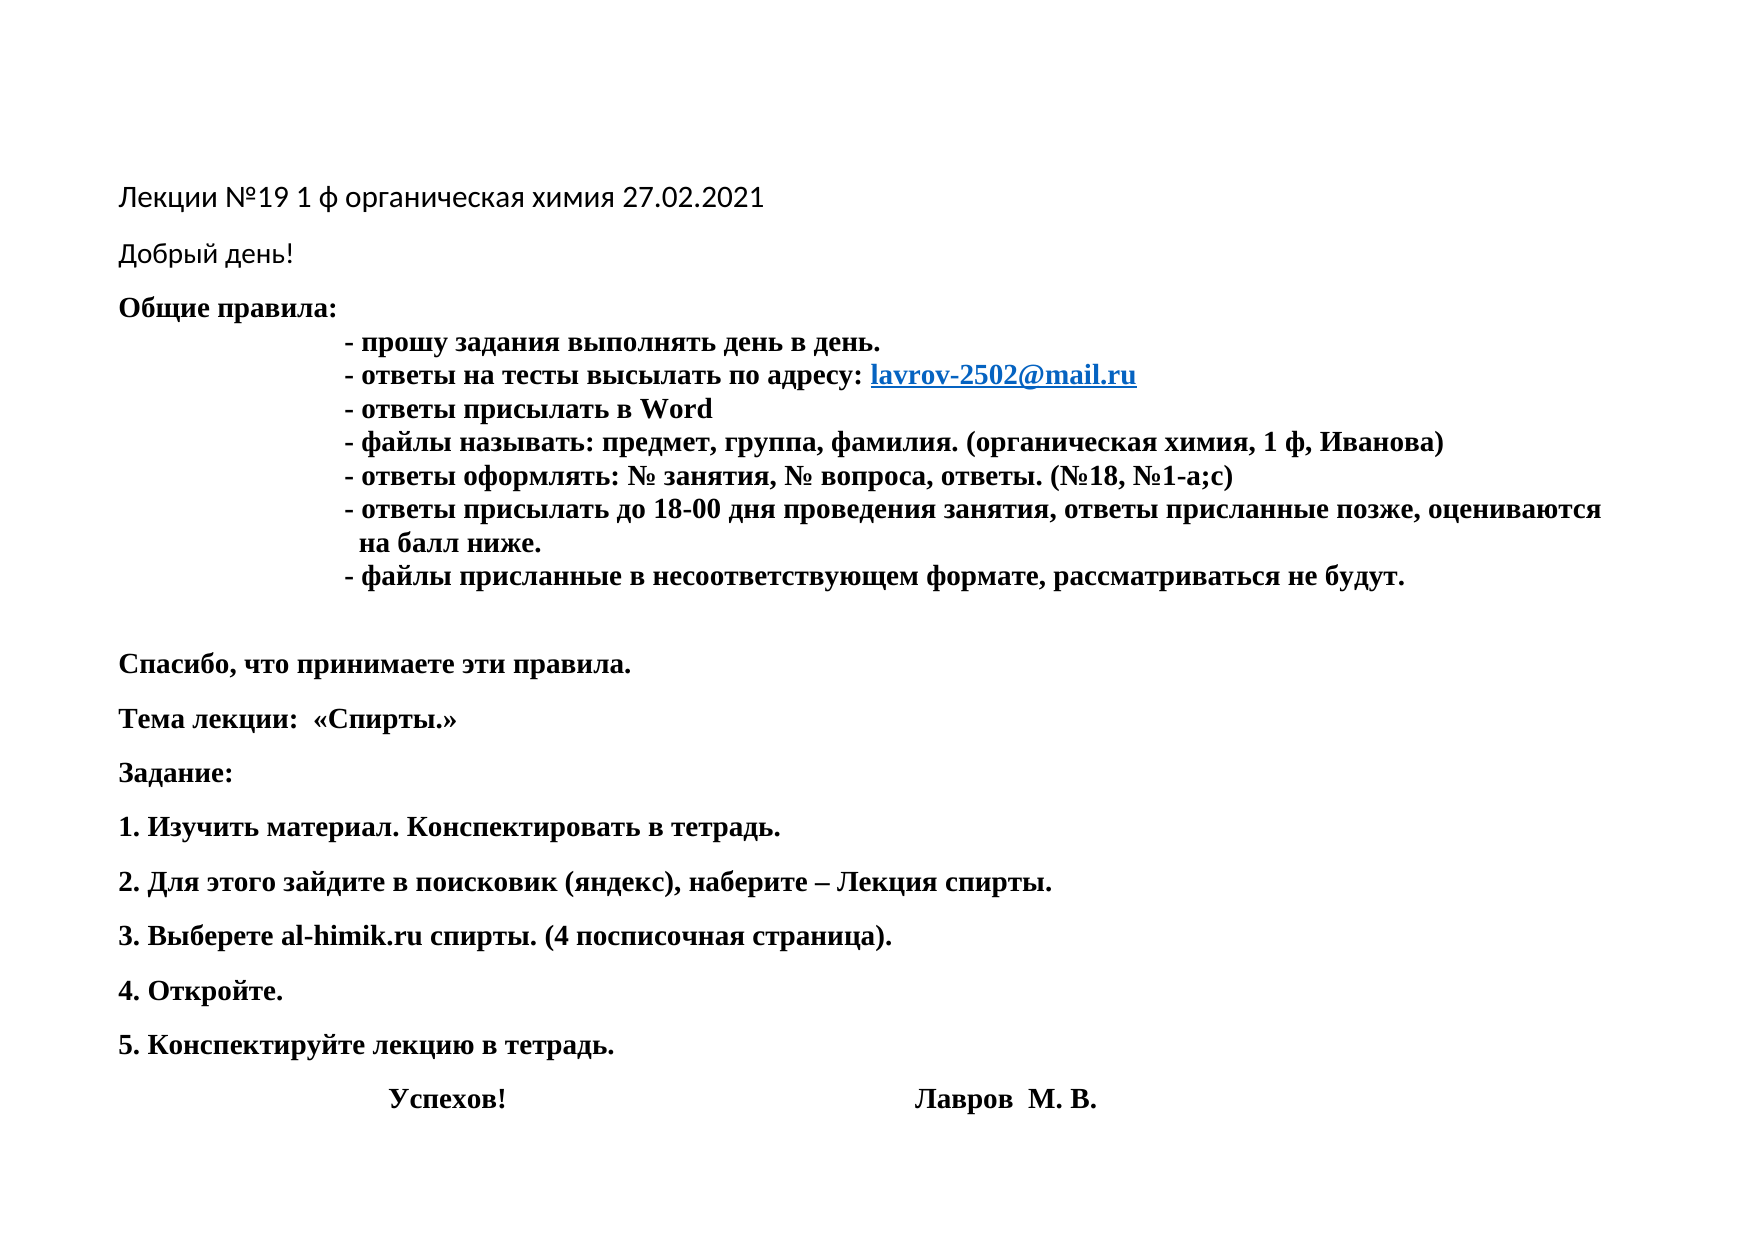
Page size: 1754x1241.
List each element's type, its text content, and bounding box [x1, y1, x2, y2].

text Успехов! Лавров М. В. [118, 1081, 1636, 1115]
text на балл ниже. [118, 525, 1636, 558]
text - ответы на тесты высылать по адресу: lavrov-2502@mail.ru [118, 357, 1636, 391]
text - файлы присланные в несоответствующем формате, рассматриваться не будут. [118, 558, 1636, 592]
text Лекции №19 1 ф органическая химия 27.02.2021 [118, 177, 1636, 215]
text - файлы называть: предмет, группа, фамилия. (органическая химия, 1 ф, Иванова) [118, 424, 1636, 458]
text - ответы оформлять: № занятия, № вопроса, ответы. (№18, №1-а;с) [118, 458, 1636, 491]
text - ответы присылать до 18-00 дня проведения занятия, ответы присланные позже, оцениваются [118, 491, 1636, 525]
text Добрый день! [118, 235, 1636, 271]
text Общие правила: [118, 290, 1636, 324]
text Задание: [118, 755, 1636, 789]
text Тема лекции: «Спирты.» [118, 701, 1636, 734]
list Выберете al-himik.ru спирты. (4 посписочная страница). [118, 918, 1636, 952]
list Для этого зайдите в поисковик (яндекс), наберите – Лекция спирты. [118, 864, 1636, 897]
list Откройте. [118, 973, 1636, 1006]
text 5. Конспектируйте лекцию в тетрадь. [118, 1027, 1636, 1061]
text - прошу задания выполнять день в день. [118, 324, 1636, 357]
list Изучить материал. Конспектировать в тетрадь. [118, 809, 1636, 843]
text - ответы присылать в Word [118, 391, 1636, 424]
text Спасибо, что принимаете эти правила. [118, 646, 1636, 680]
